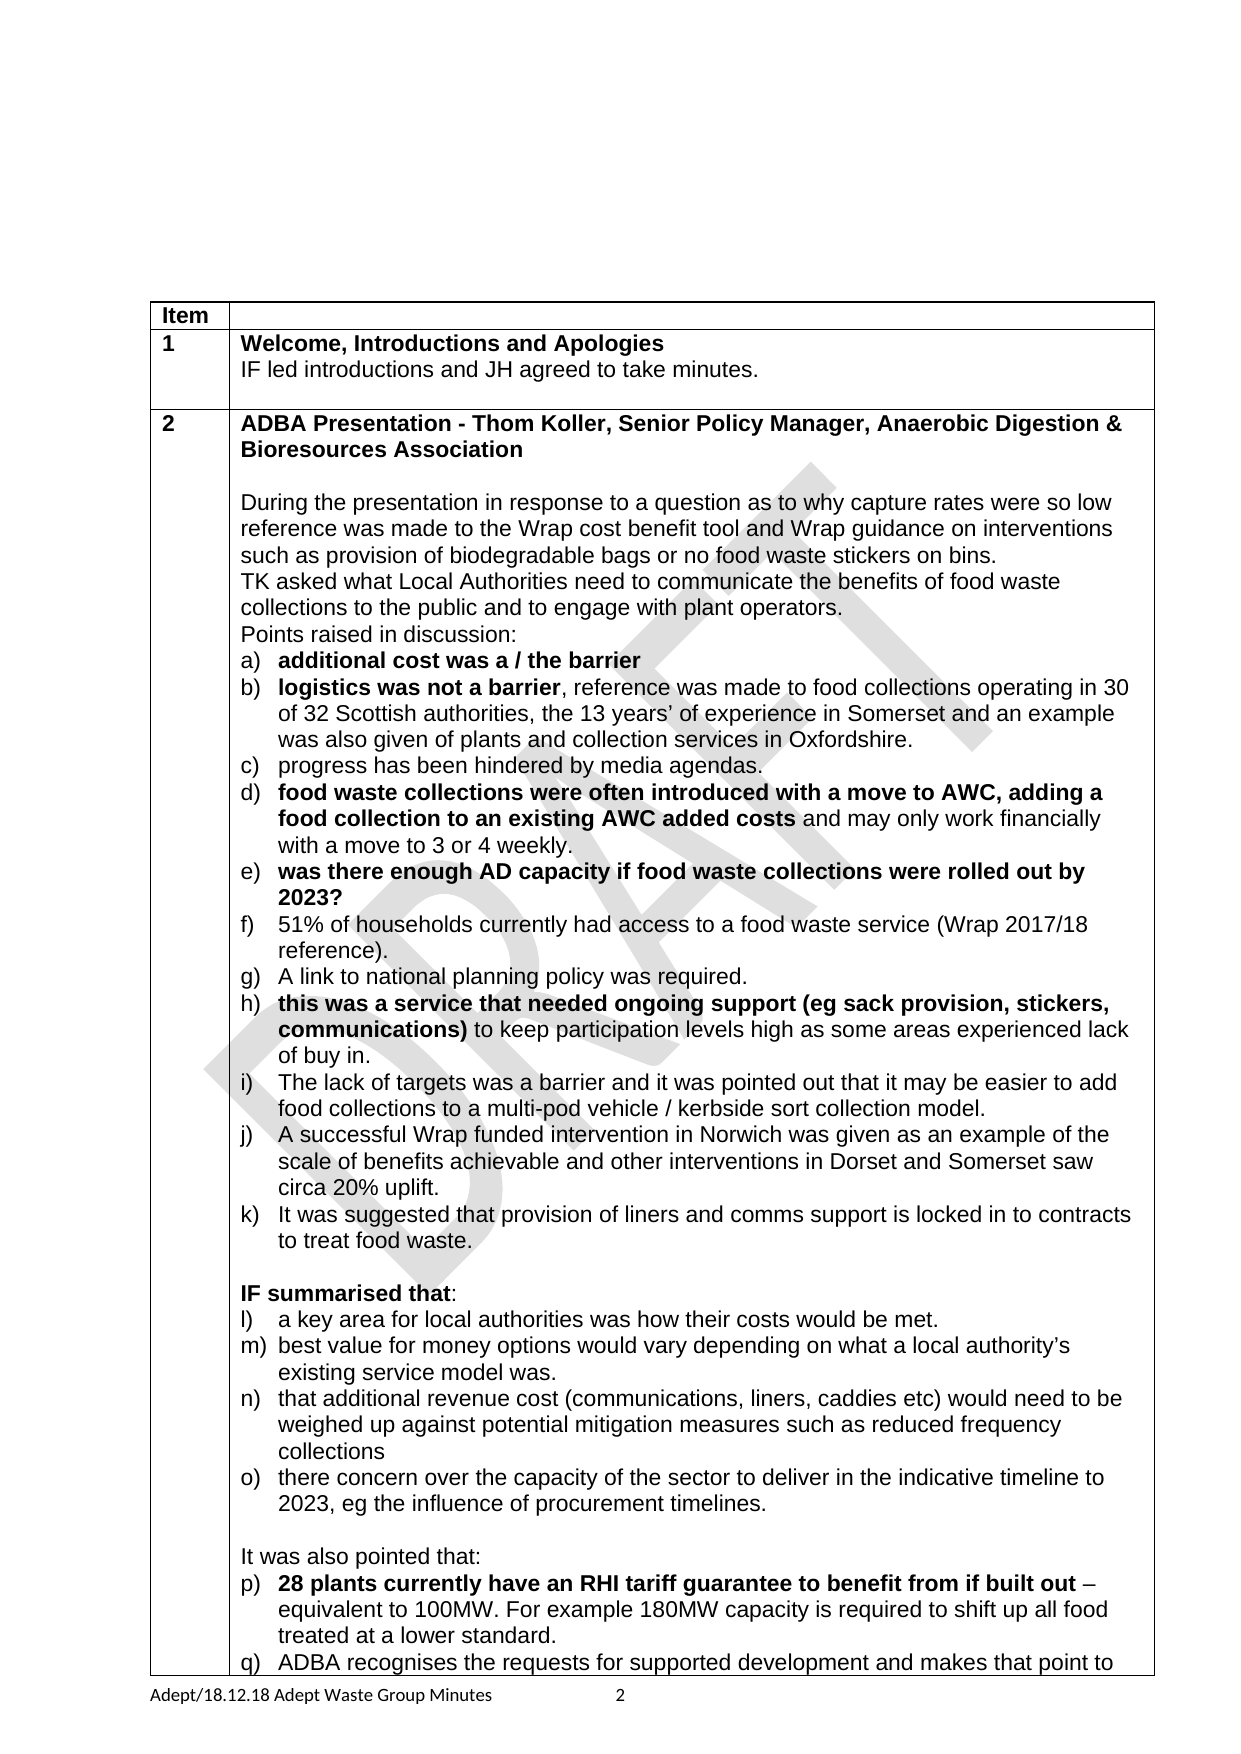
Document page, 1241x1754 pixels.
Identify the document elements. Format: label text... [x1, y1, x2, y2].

table_header [230, 303, 1154, 329]
table_cell 2 [151, 410, 229, 1675]
table_cell 1 [151, 330, 229, 409]
table_header Item [151, 303, 229, 329]
table_cell Welcome, Introductions and Apologies IF led introductions and JH agreed to take minutes. [230, 330, 1154, 409]
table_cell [230, 410, 1154, 1675]
